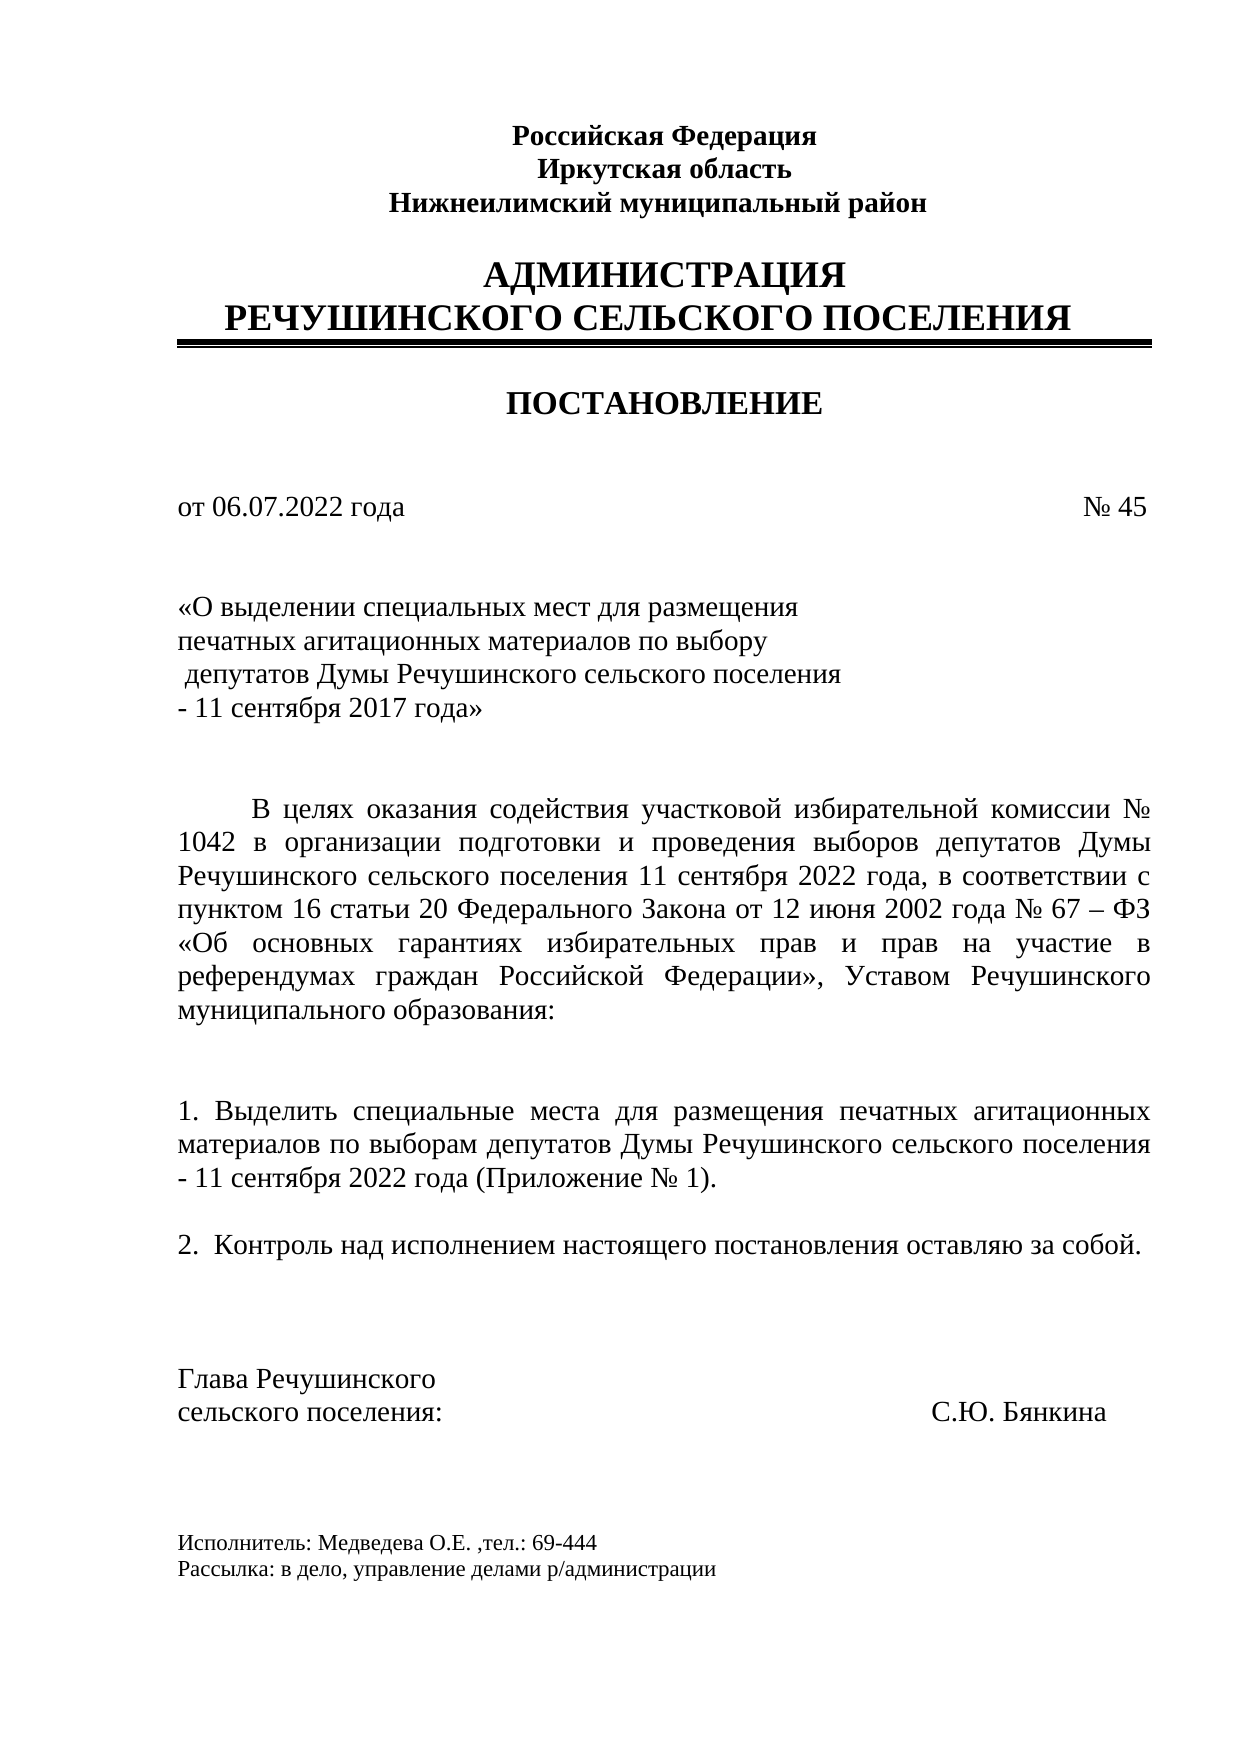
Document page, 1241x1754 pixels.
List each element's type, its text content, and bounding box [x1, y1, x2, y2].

text депутатов Думы Речушинского сельского поселения [177, 657, 1152, 690]
text Рассылка: в дело, управление делами р/администрации [177, 1555, 1152, 1581]
text В целях оказания содействия участковой избирательной комиссии № 1042 в организации подготовки и проведения выборов депутатов Думы Речушинского сельского поселения 11 сентября 2022 года, в соответствии с пунктом 16 статьи 20 Федерального Закона от 12 июня 2002 года № 67 – ФЗ «Об основных гарантиях избирательных прав и прав на участие в референдумах граждан Российской Федерации», Уставом Речушинского муниципального образования: [177, 791, 1152, 1026]
text 2. Контроль над исполнением настоящего постановления оставляю за собой. [177, 1227, 1152, 1260]
text «О выделении специальных мест для размещения [177, 589, 1152, 623]
text РЕЧУШИНСКОГО СЕЛЬСКОГО ПОСЕЛЕНИЯ [177, 295, 1152, 338]
text печатных агитационных материалов по выбору [177, 623, 1152, 657]
text сельского поселения: С.Ю. Бянкина [177, 1394, 1152, 1428]
text Нижнеилимский муниципальный район [177, 185, 1152, 219]
text АДМИНИСТРАЦИЯ [177, 252, 1152, 295]
text - 11 сентября 2017 года» [177, 690, 1152, 724]
text 1. Выделить специальные места для размещения печатных агитационных материалов по выборам депутатов Думы Речушинского сельского поселения - 11 сентября 2022 года (Приложение № 1). [177, 1093, 1152, 1193]
text Иркутская область [177, 152, 1152, 185]
text от 06.07.2022 года № 45 [177, 489, 1152, 522]
text Российская Федерация [177, 118, 1152, 152]
text Глава Речушинского [177, 1361, 1152, 1394]
text ПОСТАНОВЛЕНИЕ [177, 383, 1152, 422]
text Исполнитель: Медведева О.Е. ,тел.: 69-444 [177, 1529, 1152, 1555]
